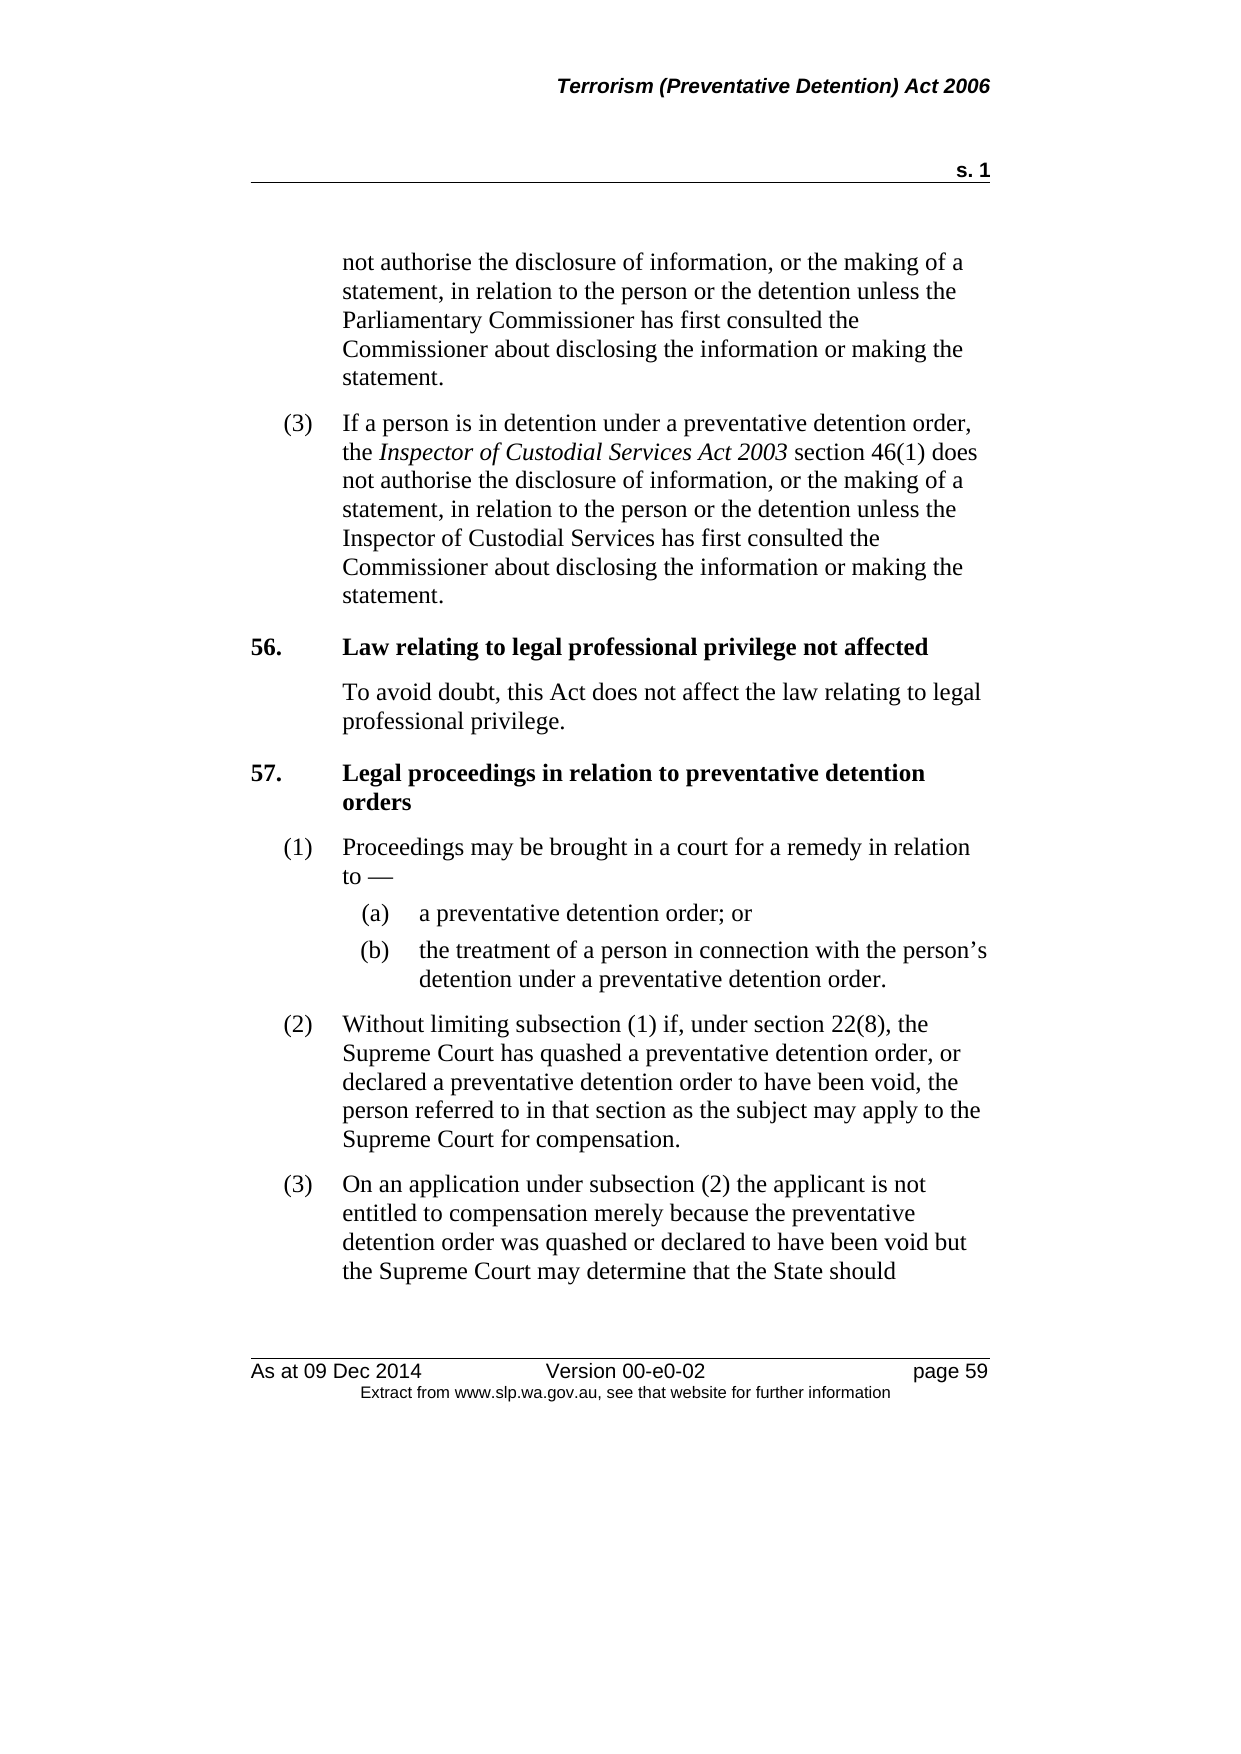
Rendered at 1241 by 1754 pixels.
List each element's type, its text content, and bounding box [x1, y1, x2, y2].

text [251, 247, 990, 391]
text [251, 1169, 990, 1284]
text To avoid doubt, this Act does not affect the law relating to legal professional privilege. [251, 677, 990, 735]
subtitle 56. Law relating to legal professional privilege not affected [251, 632, 990, 661]
text (1) Proceedings may be brought in a court for a remedy in relation to — [251, 832, 990, 889]
subtitle 57. Legal proceedings in relation to preventative detention orders [251, 758, 990, 815]
text (b) the treatment of a person in connection with the person’s detention under a preventative detention order. [251, 935, 990, 992]
text (a) a preventative detention order; or [251, 898, 990, 927]
text (3) If a person is in detention under a preventative detention order, the Inspector of Custodial Services Act 2003 section 46(1) does not authorise the disclosure of information, or the making of a statement, in relation to the person or the detention unless the Inspector of Custodial Services has first consulted the Commissioner about disclosing the information or making the statement. [251, 408, 990, 609]
text (2) Without limiting subsection (1) if, under section 22(8), the Supreme Court has quashed a preventative detention order, or declared a preventative detention order to have been void, the person referred to in that section as the subject may apply to the Supreme Court for compensation. [251, 1009, 990, 1153]
